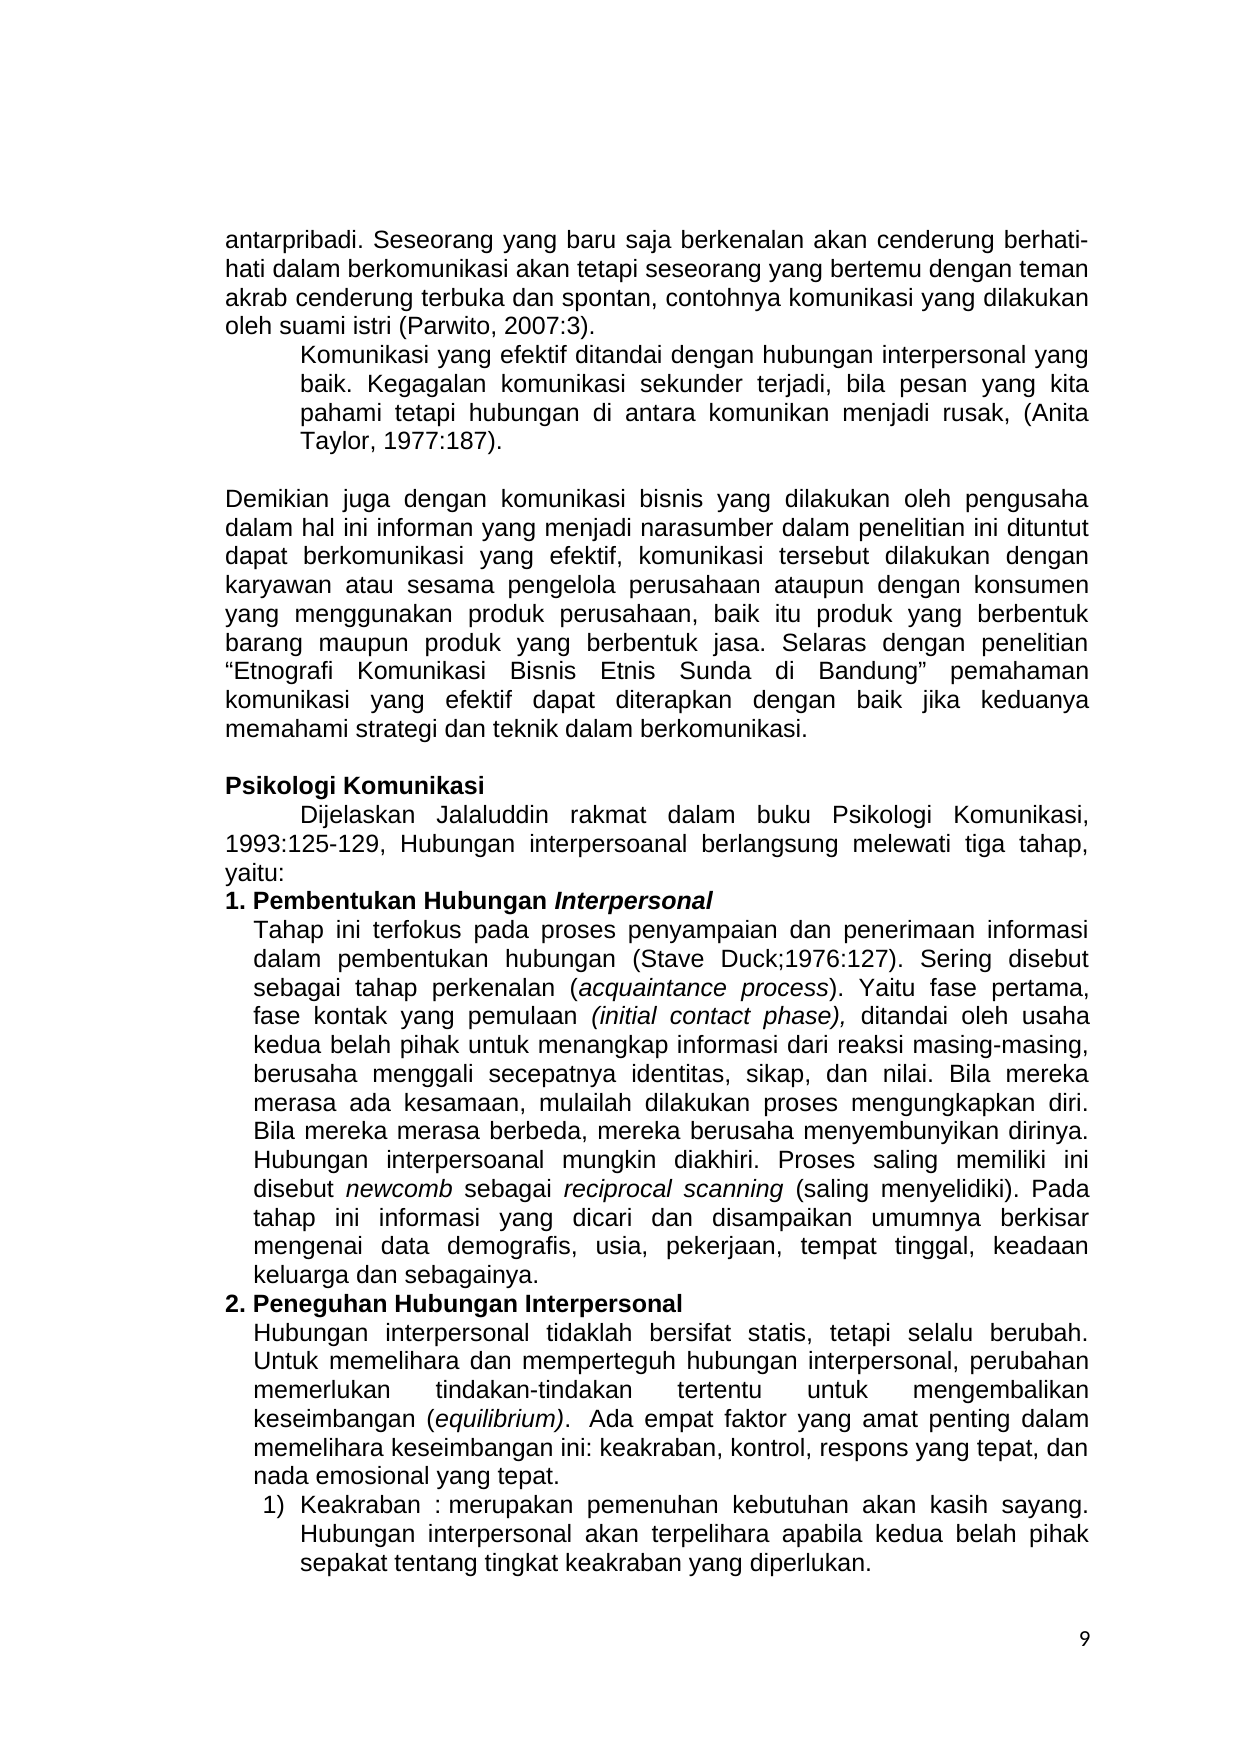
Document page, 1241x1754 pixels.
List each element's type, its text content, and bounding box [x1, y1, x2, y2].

text 1. Pembentukan Hubungan Interpersonal [225, 886, 1090, 915]
list Keakraban : merupakan pemenuhan kebutuhan akan kasih sayang. Hubungan interpersonal akan terpelihara apabila kedua belah pihak sepakat tentang tingkat keakraban yang diperlukan. [262, 1490, 1090, 1576]
text Dijelaskan Jalaluddin rakmat dalam buku Psikologi Komunikasi, 1993:125-129, Hubungan interpersoanal berlangsung melewati tiga tahap, yaitu: [225, 800, 1090, 886]
text Psikologi Komunikasi [225, 771, 1090, 800]
text Demikian juga dengan komunikasi bisnis yang dilakukan oleh pengusaha dalam hal ini informan yang menjadi narasumber dalam penelitian ini dituntut dapat berkomunikasi yang efektif, komunikasi tersebut dilakukan dengan karyawan atau sesama pengelola perusahaan ataupun dengan konsumen yang menggunakan produk perusahaan, baik itu produk yang berbentuk barang maupun produk yang berbentuk jasa. Selaras dengan penelitian “Etnografi Komunikasi Bisnis Etnis Sunda di Bandung” pemahaman komunikasi yang efektif dapat diterapkan dengan baik jika keduanya memahami strategi dan teknik dalam berkomunikasi. [225, 484, 1090, 742]
text Komunikasi yang efektif ditandai dengan hubungan interpersonal yang baik. Kegagalan komunikasi sekunder terjadi, bila pesan yang kita pahami tetapi hubungan di antara komunikan menjadi rusak, (Anita Taylor, 1977:187). [300, 340, 1090, 455]
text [225, 225, 1090, 340]
text Hubungan interpersonal tidaklah bersifat statis, tetapi selalu berubah. Untuk memelihara dan memperteguh hubungan interpersonal, perubahan memerlukan tindakan-tindakan tertentu untuk mengembalikan keseimbangan (equilibrium). Ada empat faktor yang amat penting dalam memelihara keseimbangan ini: keakraban, kontrol, respons yang tepat, dan nada emosional yang tepat. [253, 1317, 1090, 1490]
text 2. Peneguhan Hubungan Interpersonal [225, 1289, 1090, 1317]
text Tahap ini terfokus pada proses penyampaian dan penerimaan informasi dalam pembentukan hubungan (Stave Duck;1976:127). Sering disebut sebagai tahap perkenalan (acquaintance process). Yaitu fase pertama, fase kontak yang pemulaan (initial contact phase), ditandai oleh usaha kedua belah pihak untuk menangkap informasi dari reaksi masing-masing, berusaha menggali secepatnya identitas, sikap, dan nilai. Bila mereka merasa ada kesamaan, mulailah dilakukan proses mengungkapkan diri. Bila mereka merasa berbeda, mereka berusaha menyembunyikan dirinya. Hubungan interpersoanal mungkin diakhiri. Proses saling memiliki ini disebut newcomb sebagai reciprocal scanning (saling menyelidiki). Pada tahap ini informasi yang dicari dan disampaikan umumnya berkisar mengenai data demografis, usia, pekerjaan, tempat tinggal, keadaan keluarga dan sebagainya. [253, 915, 1090, 1289]
